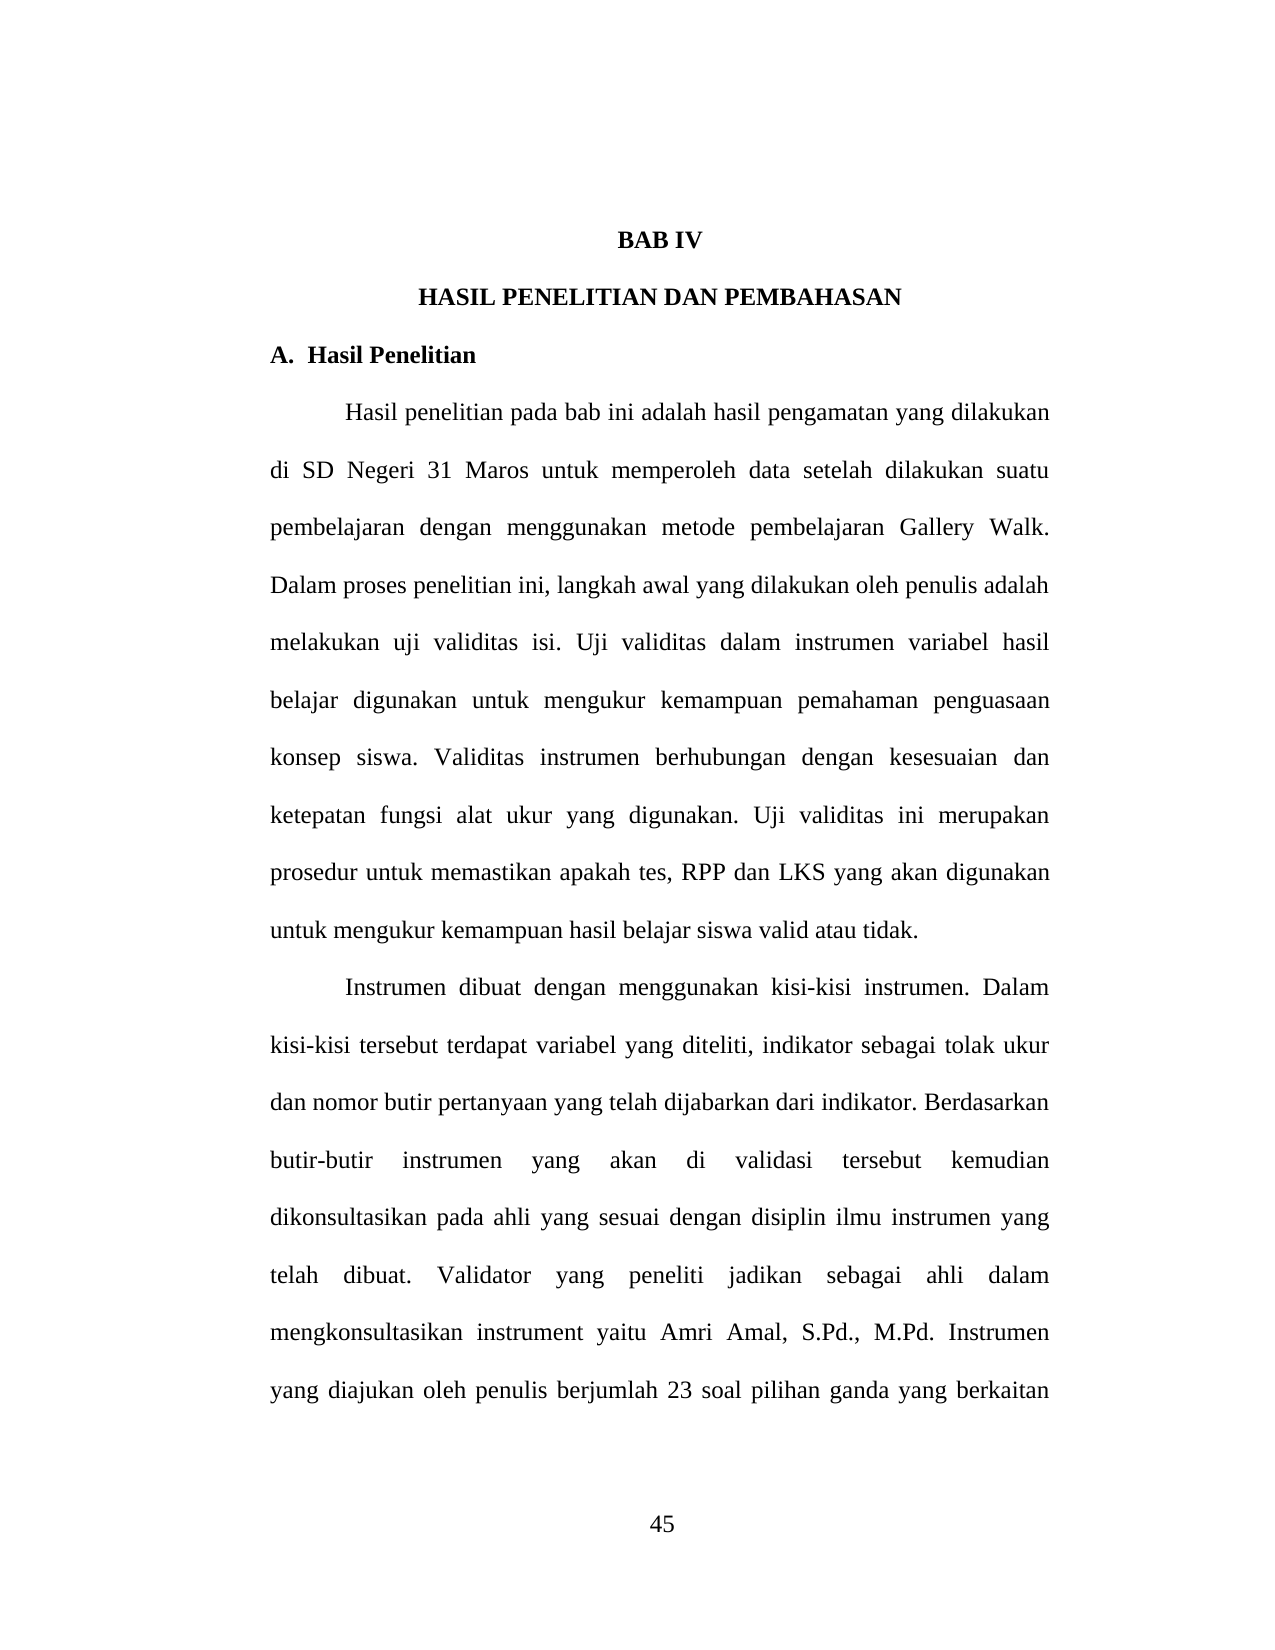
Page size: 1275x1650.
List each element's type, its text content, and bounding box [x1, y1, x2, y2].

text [270, 972, 1050, 1404]
list Hasil Penelitian [270, 340, 1050, 369]
text BAB IV [270, 225, 1050, 254]
text HASIL PENELITIAN DAN PEMBAHASAN [270, 282, 1050, 311]
text Hasil penelitian pada bab ini adalah hasil pengamatan yang dilakukan di SD Negeri 31 Maros untuk memperoleh data setelah dilakukan suatu pembelajaran dengan menggunakan metode pembelajaran Gallery Walk. Dalam proses penelitian ini, langkah awal yang dilakukan oleh penulis adalah melakukan uji validitas isi. Uji validitas dalam instrumen variabel hasil belajar digunakan untuk mengukur kemampuan pemahaman penguasaan konsep siswa. Validitas instrumen berhubungan dengan kesesuaian dan ketepatan fungsi alat ukur yang digunakan. Uji validitas ini merupakan prosedur untuk memastikan apakah tes, RPP dan LKS yang akan digunakan untuk mengukur kemampuan hasil belajar siswa valid atau tidak. [270, 397, 1050, 944]
